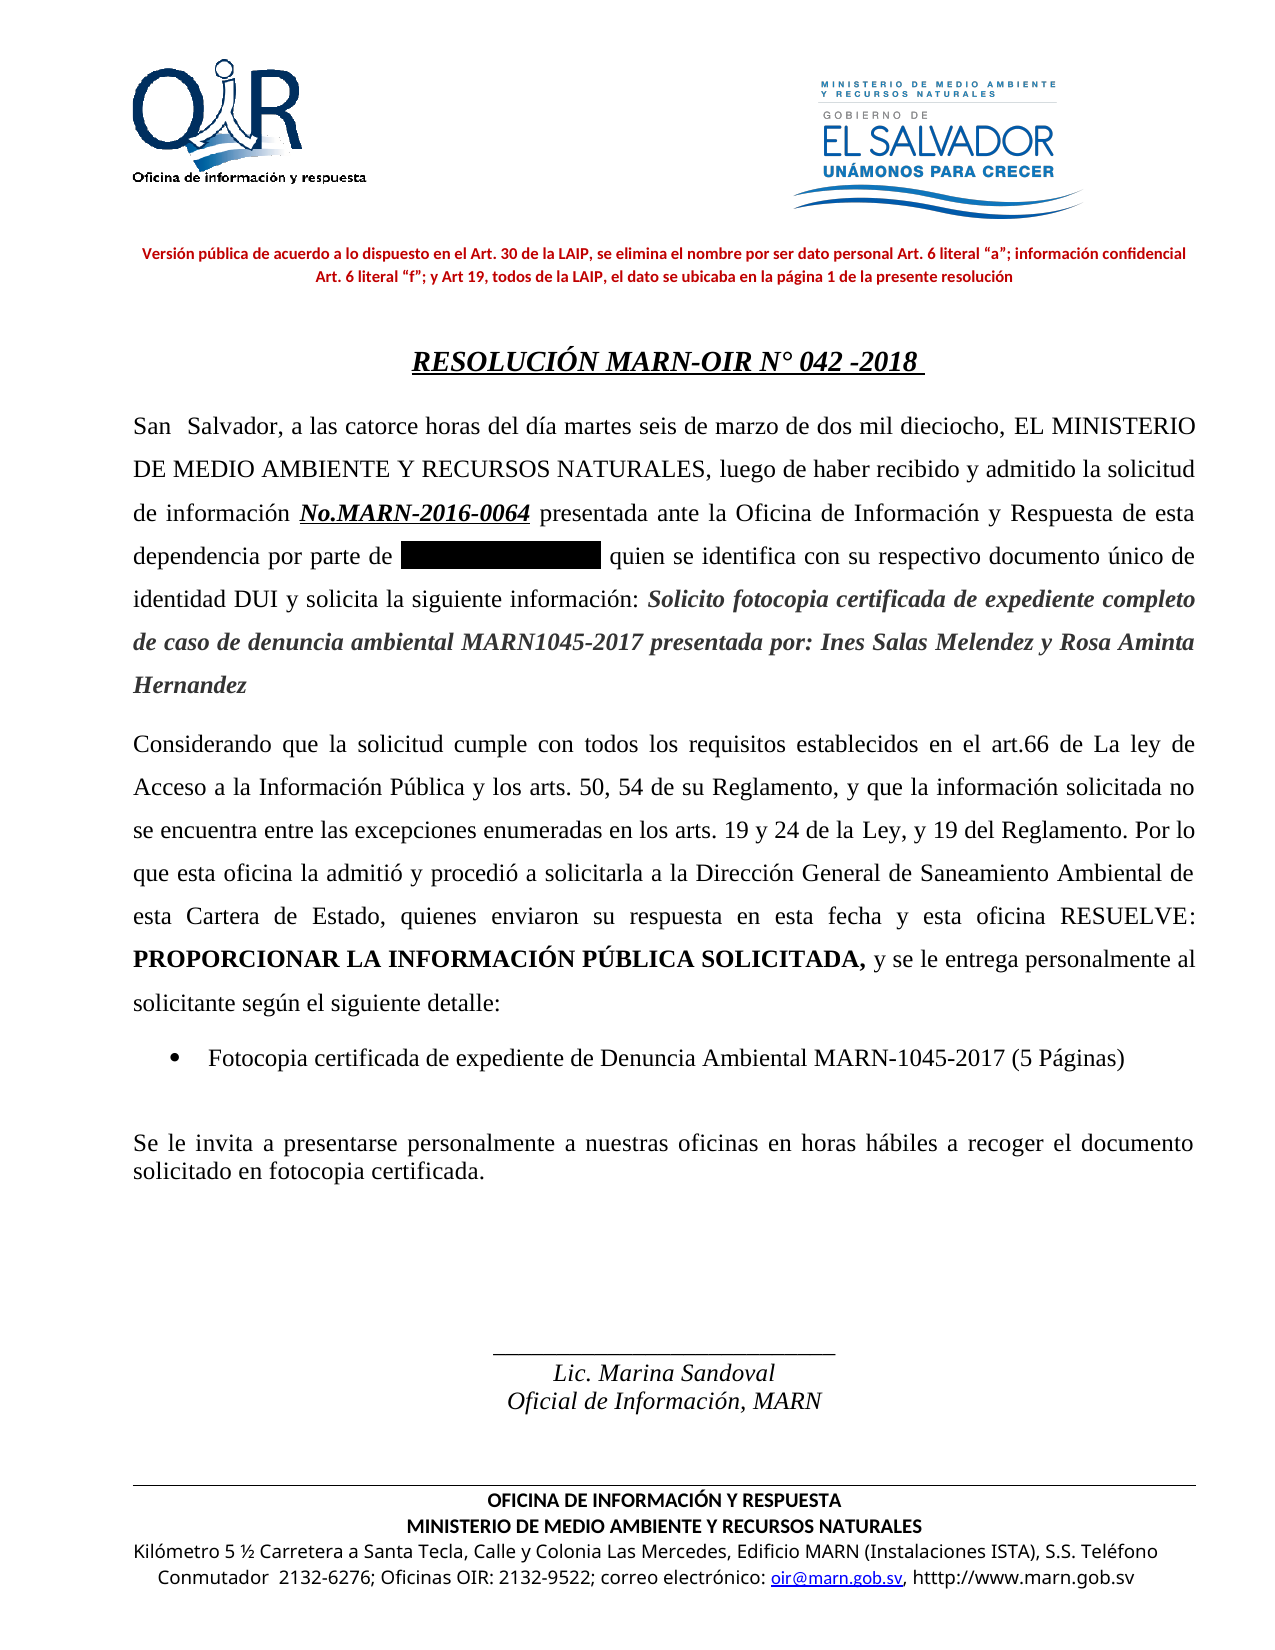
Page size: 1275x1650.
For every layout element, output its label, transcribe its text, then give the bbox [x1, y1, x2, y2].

list Fotocopia certificada de expediente de Denuncia Ambiental MARN-1045-2017 (5 Páginas) [170, 1043, 1196, 1072]
text RESOLUCIÓN MARN-OIR N° 042 -2018 [133, 344, 1196, 378]
text San Salvador, a las catorce horas del día martes seis de marzo de dos mil dieciocho, EL MINISTERIO DE MEDIO AMBIENTE Y RECURSOS NATURALES, luego de haber recibido y admitido la solicitud de información No.MARN-2016-0064 presentada ante la Oficina de Información y Respuesta de esta dependencia por parte de : , quien se identifica con su respectivo documento único de identidad DUI y solicita la siguiente información: Solicito fotocopia certificada de expediente completo de caso de denuncia ambiental MARN1045-2017 presentada por: Ines Salas Melendez y Rosa Aminta Hernandez [133, 656, 1196, 699]
text Versión pública de acuerdo a lo dispuesto en el Art. 30 de la LAIP, se elimina el nombre por ser dato personal Art. 6 literal “a”; información confidencial Art. 6 literal “f”; y Art 19, todos de la LAIP, el dato se ubicaba en la página 1 de la presente resolución [133, 243, 1196, 287]
picture [793, 80, 1084, 219]
text Lic. Marina Sandoval [133, 1358, 1196, 1386]
picture [132, 59, 367, 184]
text Se le invita a presentarse personalmente a nuestras oficinas en horas hábiles a recoger el documento solicitado en fotocopia certificada. [133, 1128, 1196, 1185]
text San Salvador, a las catorce horas del día martes seis de marzo de dos mil dieciocho, EL MINISTERIO DE MEDIO AMBIENTE Y RECURSOS NATURALES, luego de haber recibido y admitido la solicitud de información No.MARN-2016-0064 presentada ante la Oficina de Información y Respuesta de esta dependencia por parte de : , quien se identifica con su respectivo documento único de identidad DUI y solicita la siguiente información: Solicito fotocopia certificada de expediente completo de caso de denuncia ambiental MARN1045-2017 presentada por: Ines Salas Melendez y Rosa Aminta Hernandez [133, 411, 1196, 627]
text Oficial de Información, MARN [133, 1386, 1196, 1415]
text ___________________________ [133, 1329, 1196, 1358]
text Considerando que la solicitud cumple con todos los requisitos establecidos en el art.66 de La ley de Acceso a la Información Pública y los arts. 50, 54 de su Reglamento, y que la información solicitada no se encuentra entre las excepciones enumeradas en los arts. 19 y 24 de la Ley, y 19 del Reglamento. Por lo que esta oficina la admitió y procedió a solicitarla a la Dirección General de Saneamiento Ambiental de esta Cartera de Estado, quienes enviaron su respuesta en esta fecha y esta oficina RESUELVE: PROPORCIONAR LA INFORMACIÓN PÚBLICA SOLICITADA, y se le entrega personalmente al solicitante según el siguiente detalle: [133, 729, 1196, 1016]
